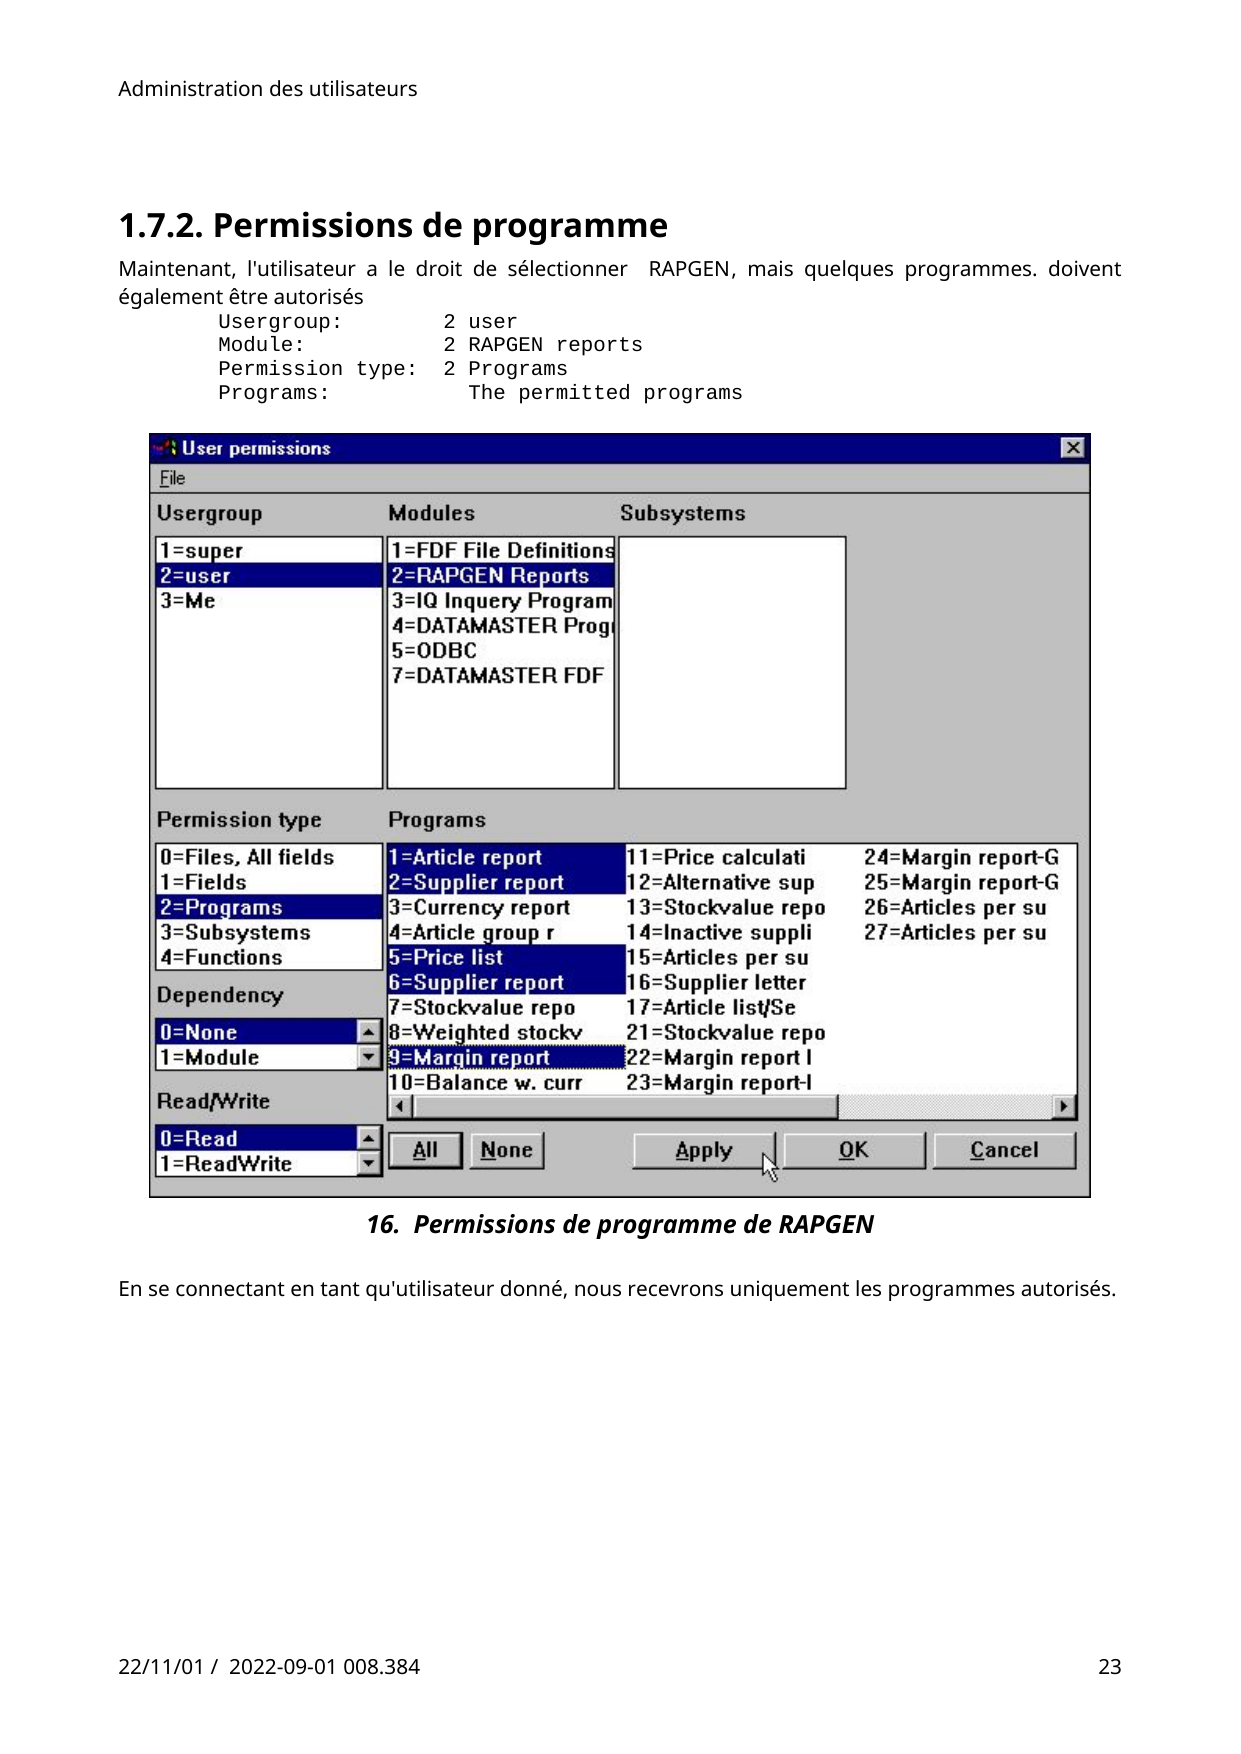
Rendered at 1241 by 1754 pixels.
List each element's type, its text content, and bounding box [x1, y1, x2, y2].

text Programs: The permitted programs [118, 382, 1122, 405]
subtitle 1.7.2. Permissions de programme [118, 202, 1122, 248]
text En se connectant en tant qu'utilisateur donné, nous recevrons uniquement les programmes autorisés. [118, 1274, 1122, 1302]
picture [149, 433, 1091, 1198]
text Usergroup: 2 user [118, 311, 1122, 334]
text Permission type: 2 Programs [118, 358, 1122, 382]
text Module: 2 RAPGEN reports [118, 334, 1122, 358]
text Maintenant, l'utilisateur a le droit de sélectionner RAPGEN, mais quelques programmes. doivent également être autorisés [118, 254, 1122, 311]
subtitle 16. Permissions de programme de RAPGEN [118, 1206, 1122, 1240]
